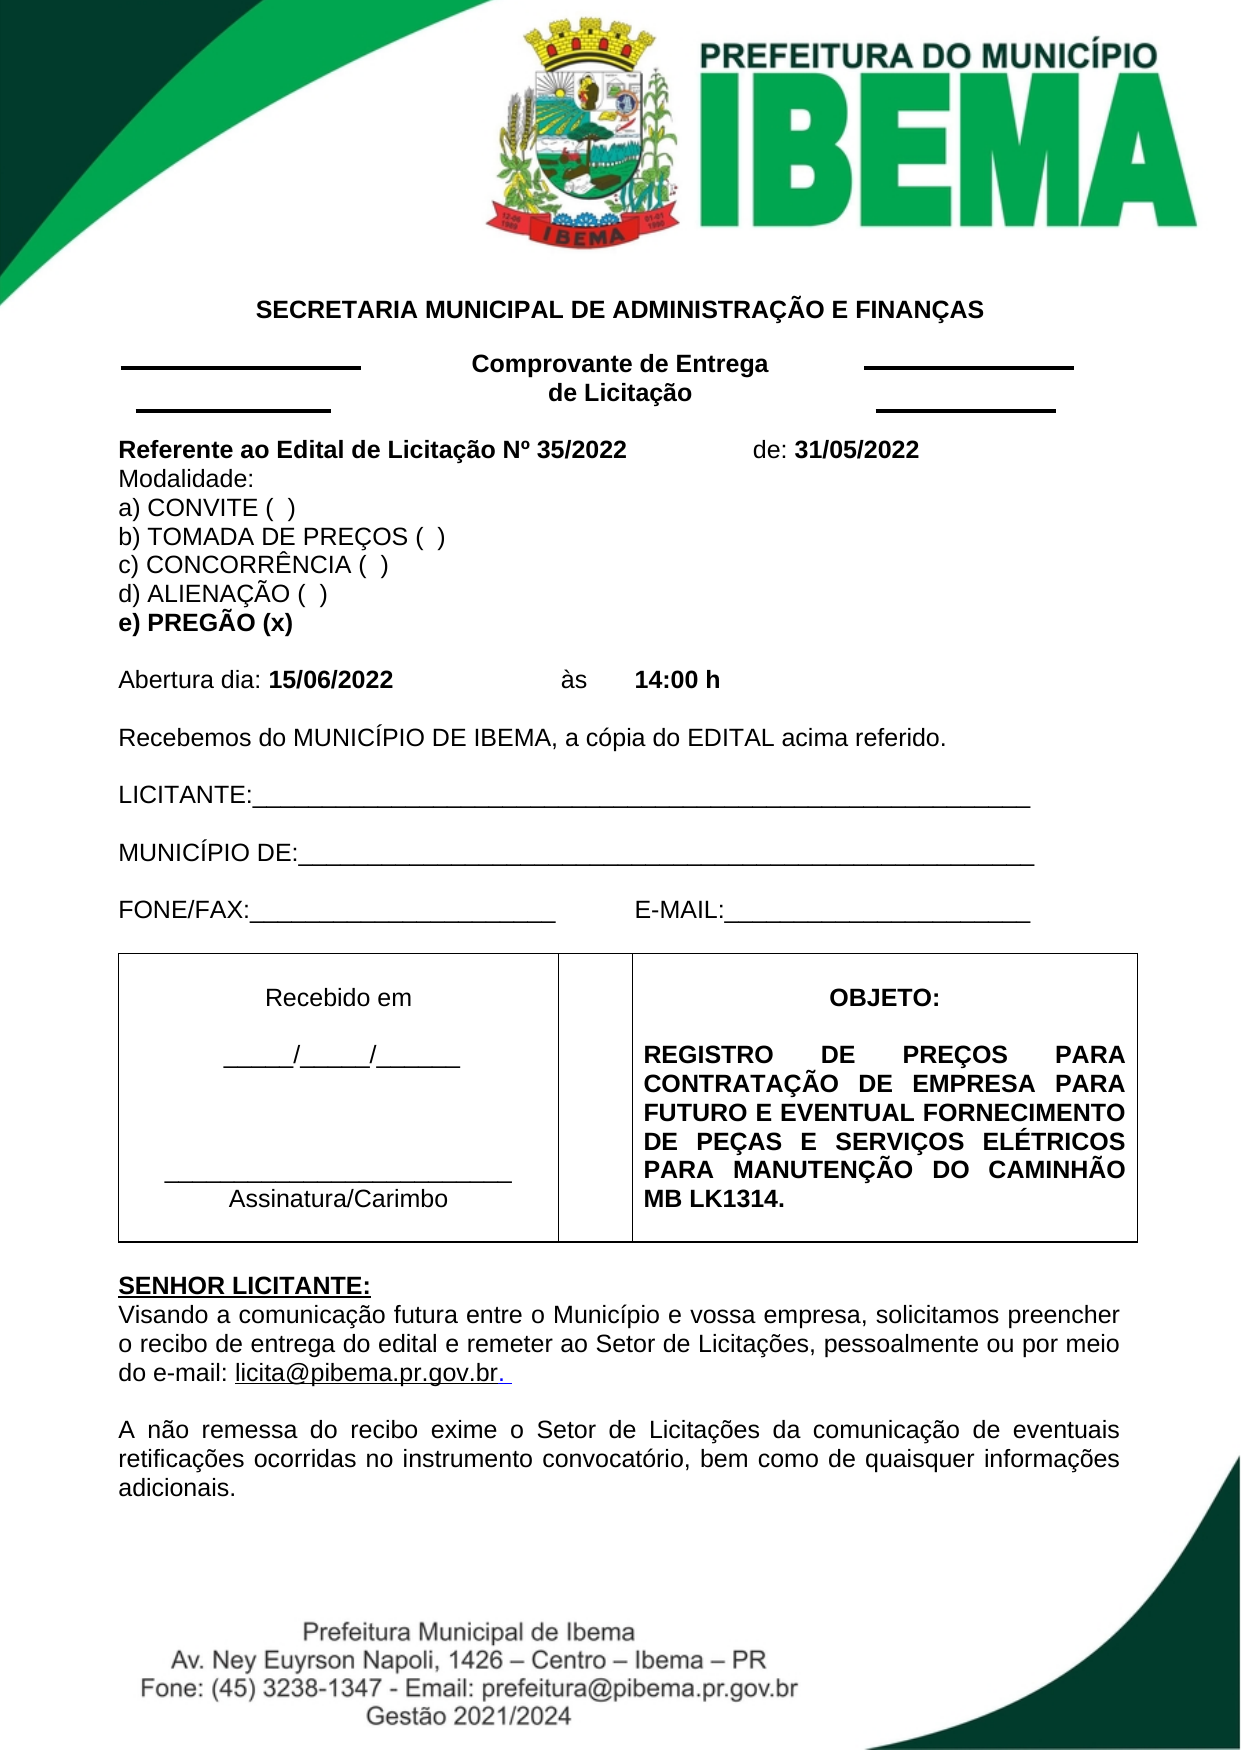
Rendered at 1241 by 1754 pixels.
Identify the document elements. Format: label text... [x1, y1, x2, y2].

text b) TOMADA DE PREÇOS ( ) [118, 522, 1122, 550]
text a) CONVITE ( ) [118, 493, 1122, 522]
table_header [559, 954, 632, 1241]
text Comprovante de Entrega [118, 349, 1122, 378]
text Recebemos do MUNICÍPIO DE IBEMA, a cópia do EDITAL acima referido. [118, 723, 1122, 752]
table_header Recebido em _____/_____/______ _________________________ Assinatura/Carimbo [119, 954, 558, 1241]
text d) ALIENAÇÃO ( ) [118, 579, 1122, 608]
text e) PREGÃO (x) [118, 608, 1122, 637]
text SENHOR LICITANTE: [118, 1271, 1122, 1300]
text de Licitação [118, 378, 1122, 407]
text FONE/FAX:______________________ E-MAIL:______________________ [118, 895, 1122, 924]
text LICITANTE:________________________________________________________ [118, 780, 1122, 809]
text c) CONCORRÊNCIA ( ) [118, 550, 1122, 579]
text A não remessa do recibo exime o Setor de Licitações da comunicação de eventuais retificações ocorridas no instrumento convocatório, bem como de quaisquer informações adicionais. [118, 1415, 1122, 1501]
text MUNICÍPIO DE:_____________________________________________________ [118, 838, 1122, 867]
text Visando a comunicação futura entre o Município e vossa empresa, solicitamos preencher o recibo de entrega do edital e remeter ao Setor de Licitações, pessoalmente ou por meio do e-mail: licita@pibema.pr.gov.br. [118, 1300, 1122, 1386]
text Referente ao Edital de Licitação Nº 35/2022 de: 31/05/2022 [118, 435, 1122, 464]
text Abertura dia: 15/06/2022 às 14:00 h [118, 665, 1122, 694]
text SECRETARIA MUNICIPAL DE ADMINISTRAÇÃO E FINANÇAS [118, 295, 1122, 324]
picture [0, 0, 1241, 1750]
text Modalidade: [118, 464, 1122, 493]
table_header OBJETO: REGISTRO DE PREÇOS PARA CONTRATAÇÃO DE EMPRESA PARA FUTURO E EVENTUAL FORNECIMENTO DE PEÇAS E SERVIÇOS ELÉTRICOS PARA MANUTENÇÃO DO CAMINHÃO MB LK1314. [633, 954, 1137, 1241]
